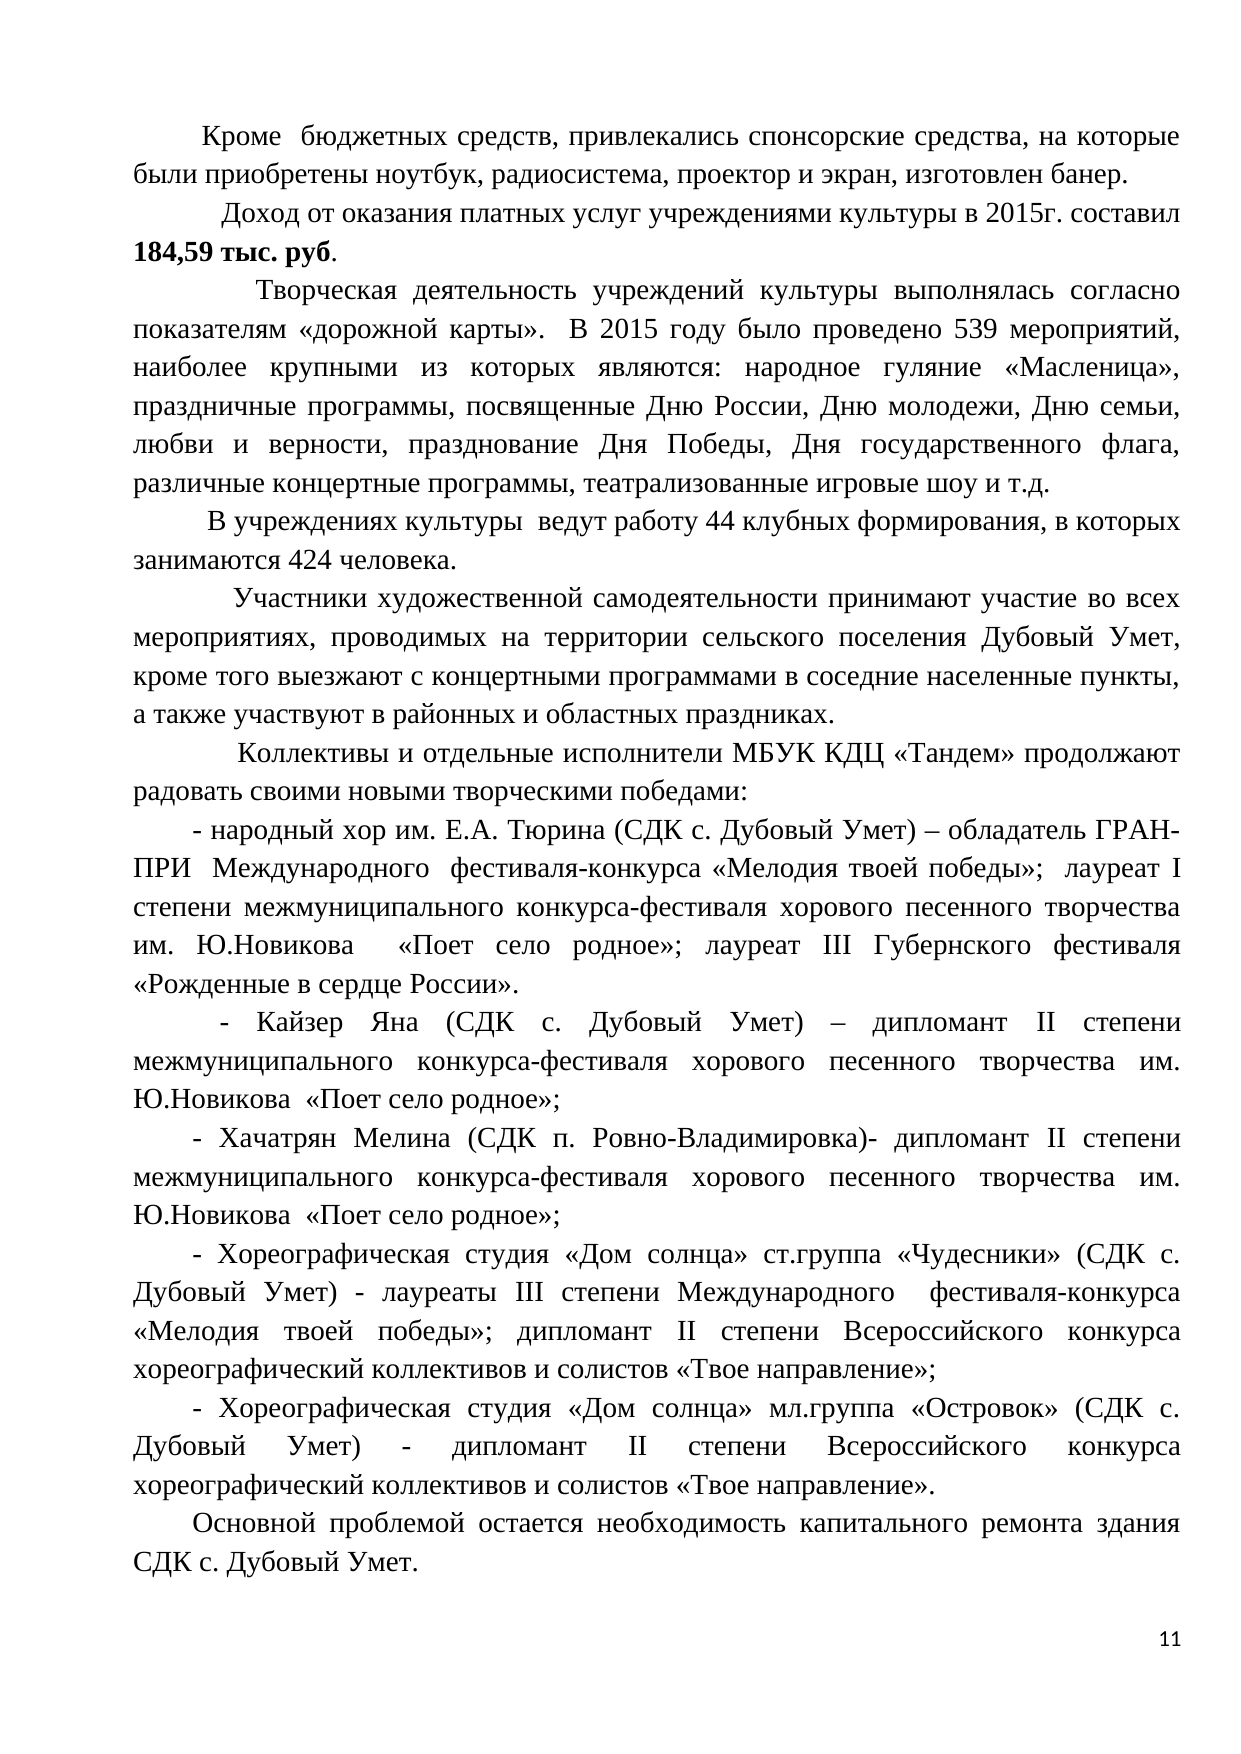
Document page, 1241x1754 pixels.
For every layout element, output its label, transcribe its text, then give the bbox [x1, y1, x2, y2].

text Коллективы и отдельные исполнители МБУК КДЦ «Тандем» продолжают радовать своими новыми творческими победами: [133, 735, 1181, 807]
text - Хореографическая студия «Дом солнца» мл.группа «Островок» (СДК с. Дубовый Умет) - дипломант II степени Всероссийского конкурса хореографический коллективов и солистов «Твое направление». [133, 1390, 1181, 1501]
text Доход от оказания платных услуг учреждениями культуры в 2015г. составил 184,59 тыс. руб. [133, 195, 1181, 267]
text Основной проблемой остается необходимость капитального ремонта здания СДК с. Дубовый Умет. [133, 1506, 1181, 1578]
text Творческая деятельность учреждений культуры выполнялась согласно показателям «дорожной карты». В 2015 году было проведено 539 мероприятий, наиболее крупными из которых являются: народное гуляние «Масленица», праздничные программы, посвященные Дню России, Дню молодежи, Дню семьи, любви и верности, празднование Дня Победы, Дня государственного флага, различные концертные программы, театрализованные игровые шоу и т.д. [133, 272, 1181, 498]
text Кроме бюджетных средств, привлекались спонсорские средства, на которые были приобретены ноутбук, радиосистема, проектор и экран, изготовлен банер. [133, 118, 1181, 190]
text - народный хор им. Е.А. Тюрина (СДК с. Дубовый Умет) – обладатель ГРАН-ПРИ Международного фестиваля-конкурса «Мелодия твоей победы»; лауреат I степени межмуниципального конкурса-фестиваля хорового песенного творчества им. Ю.Новикова «Поет село родное»; лауреат III Губернского фестиваля «Рожденные в сердце России». [133, 812, 1181, 999]
text - Хореографическая студия «Дом солнца» ст.группа «Чудесники» (СДК с. Дубовый Умет) - лауреаты III степени Международного фестиваля-конкурса «Мелодия твоей победы»; дипломант II степени Всероссийского конкурса хореографический коллективов и солистов «Твое направление»; [133, 1236, 1181, 1385]
text Участники художественной самодеятельности принимают участие во всех мероприятиях, проводимых на территории сельского поселения Дубовый Умет, кроме того выезжают с концертными программами в соседние населенные пункты, а также участвуют в районных и областных праздниках. [133, 581, 1181, 730]
text - Хачатрян Мелина (СДК п. Ровно-Владимировка)- дипломант II степени межмуниципального конкурса-фестиваля хорового песенного творчества им. Ю.Новикова «Поет село родное»; [133, 1120, 1181, 1231]
text В учреждениях культуры ведут работу 44 клубных формирования, в которых занимаются 424 человека. [133, 503, 1181, 576]
text - Кайзер Яна (СДК с. Дубовый Умет) – дипломант II степени межмуниципального конкурса-фестиваля хорового песенного творчества им. Ю.Новикова «Поет село родное»; [133, 1004, 1181, 1115]
